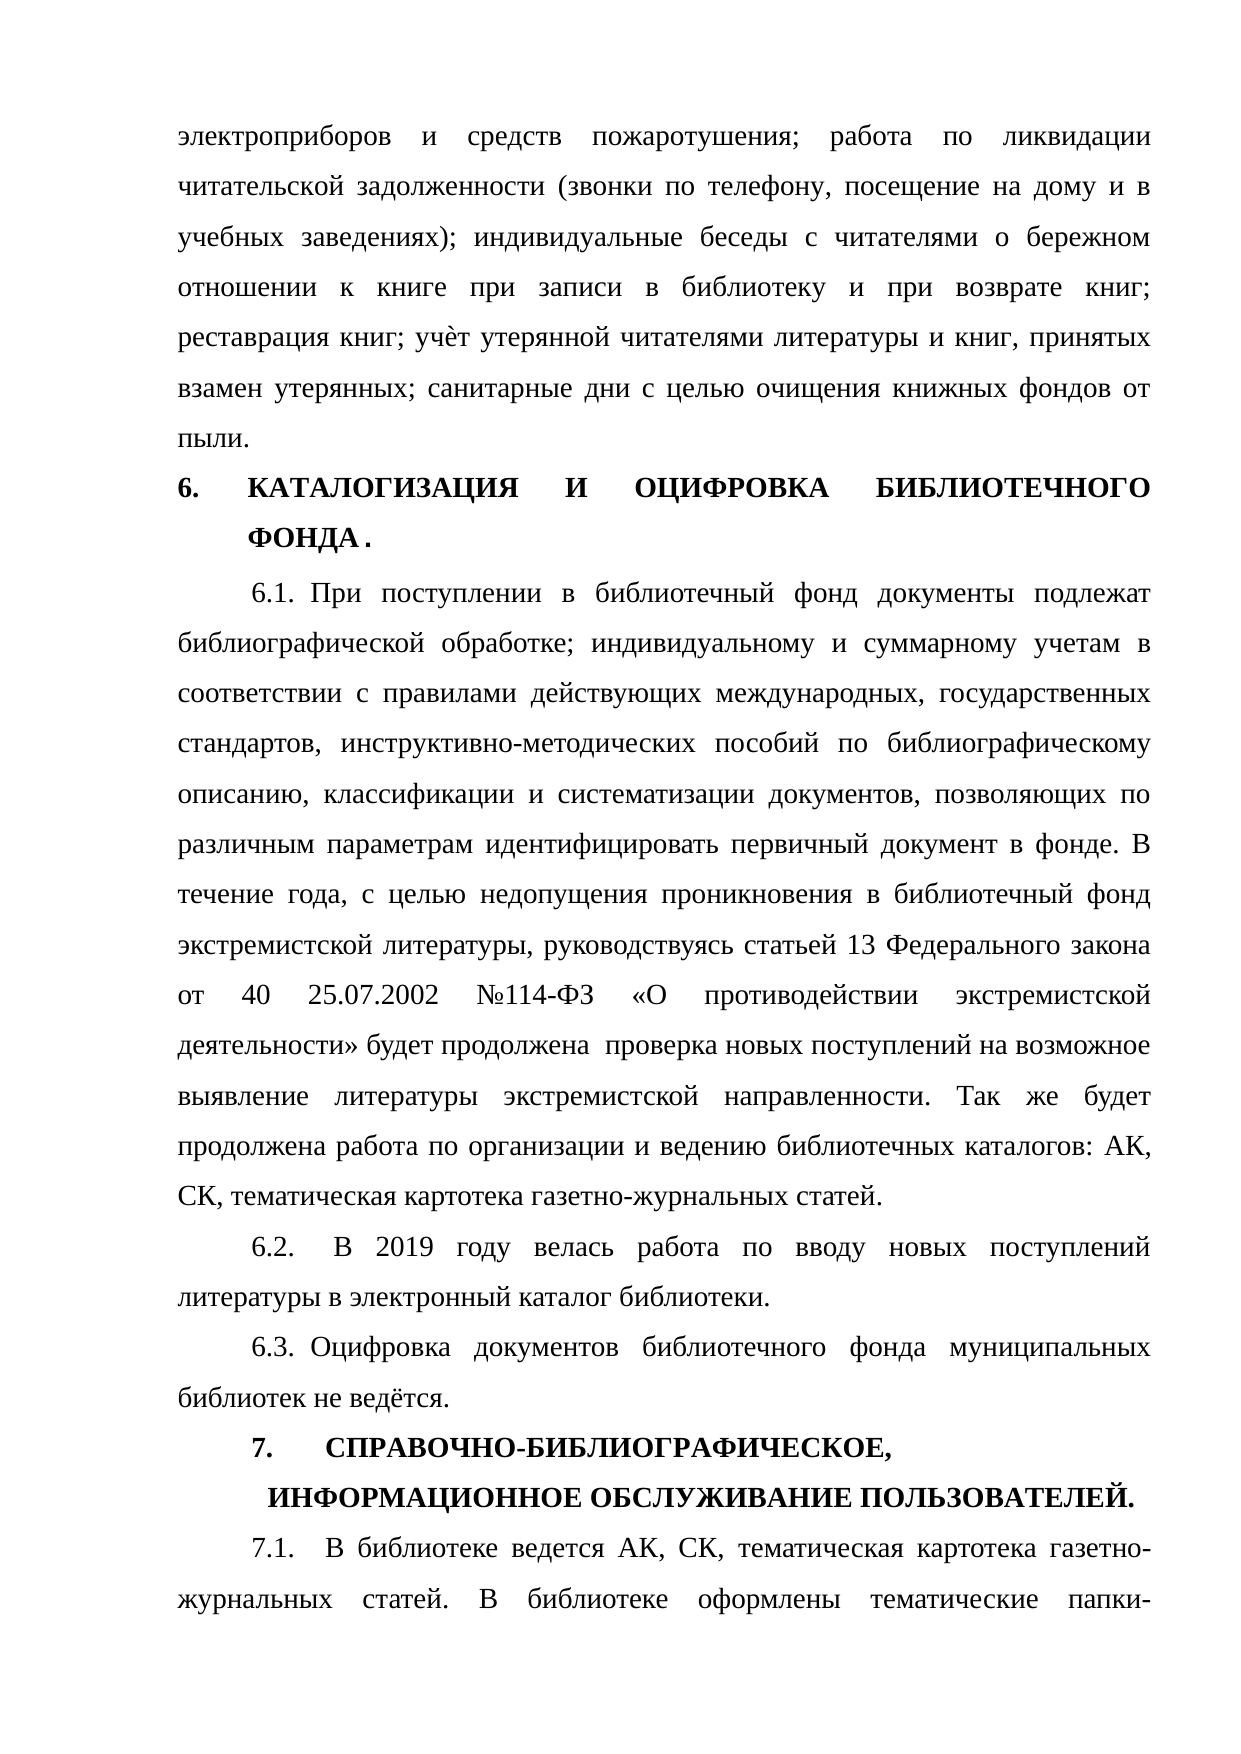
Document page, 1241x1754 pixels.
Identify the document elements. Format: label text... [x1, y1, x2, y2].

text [177, 118, 1152, 453]
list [177, 1531, 1152, 1614]
list СПРАВОЧНО-БИБЛИОГРАФИЧЕСКОЕ, [177, 1430, 1152, 1463]
text ИНФОРМАЦИОННОЕ ОБСЛУЖИВАНИЕ ПОЛЬЗОВАТЕЛЕЙ. [177, 1480, 1152, 1514]
list Оцифровка документов библиотечного фонда муниципальных библиотек не ведётся. [177, 1329, 1152, 1413]
list В 2019 году велась работа по вводу новых поступлений литературы в электронный каталог библиотеки. [177, 1229, 1152, 1313]
list КАТАЛОГИЗАЦИЯ И ОЦИФРОВКА БИБЛИОТЕЧНОГО ФОНДА. [177, 470, 1152, 557]
list При поступлении в библиотечный фонд документы подлежат библиографической обработке; индивидуальному и суммарному учетам в соответствии с правилами действующих международных, государственных стандартов, инструктивно-методических пособий по библиографическому описанию, классификации и систематизации документов, позволяющих по различным параметрам идентифицировать первичный документ в фонде. В течение года, с целью недопущения проникновения в библиотечный фонд экстремистской литературы, руководствуясь статьей 13 Федерального закона от 40 25.07.2002 №114-ФЗ «О противодействии экстремистской деятельности» будет продолжена проверка новых поступлений на возможное выявление литературы экстремистской направленности. Так же будет продолжена работа по организации и ведению библиотечных каталогов: АК, СК, тематическая картотека газетно-журнальных статей. [177, 575, 1152, 1212]
